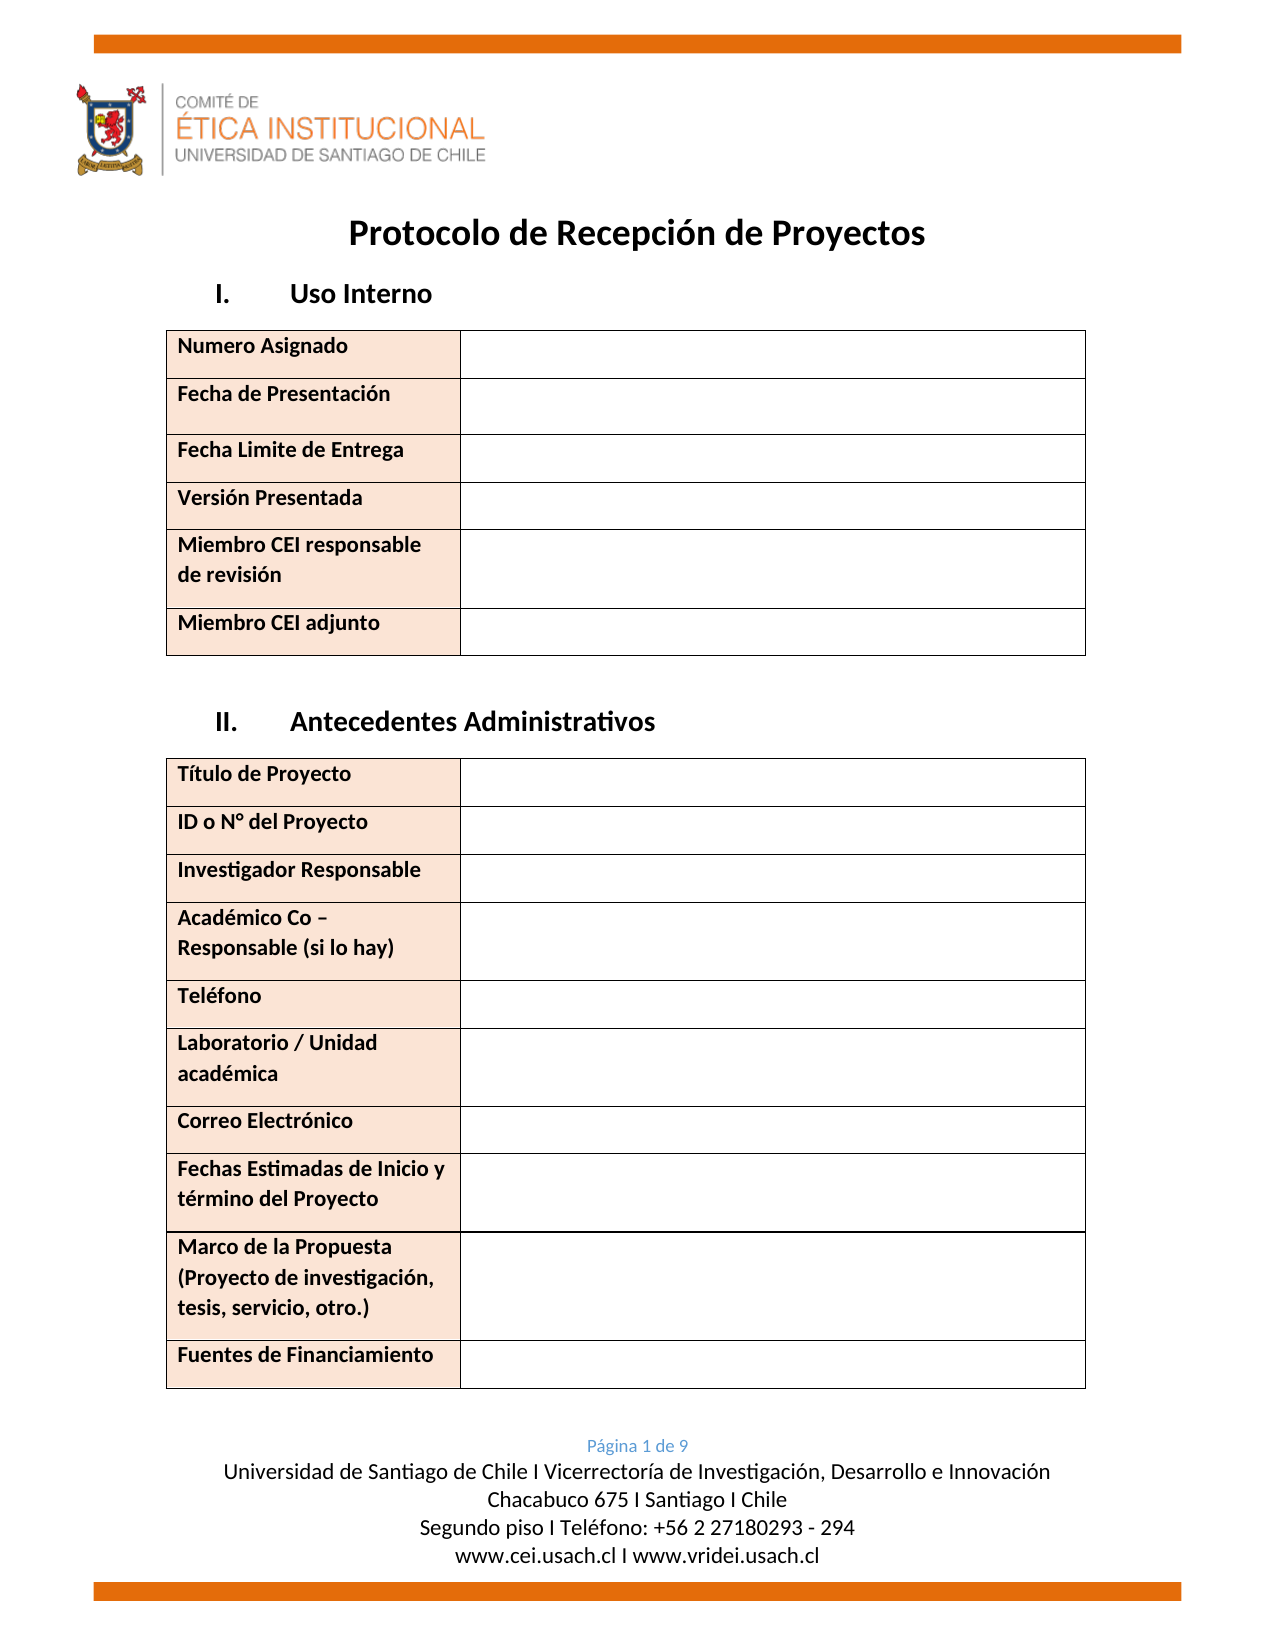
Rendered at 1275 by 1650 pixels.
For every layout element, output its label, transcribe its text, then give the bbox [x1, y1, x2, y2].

table_cell [461, 1154, 1085, 1231]
table_header Numero Asignado [167, 331, 460, 378]
table_cell [461, 903, 1085, 980]
table_cell [461, 435, 1085, 482]
table_cell Versión Presentada [167, 483, 460, 529]
table_cell [461, 1233, 1085, 1339]
table_cell Laboratorio / Unidad académica [167, 1029, 460, 1106]
table_cell [461, 483, 1085, 529]
table_header Título de Proyecto [167, 759, 460, 806]
picture [18, 53, 525, 205]
table_cell Investigador Responsable [167, 855, 460, 902]
table_cell [461, 807, 1085, 854]
table_cell Académico Co – Responsable (si lo hay) [167, 903, 460, 980]
table_header [461, 331, 1085, 378]
table_cell [461, 855, 1085, 902]
table_cell Teléfono [167, 981, 460, 1027]
table_cell Fecha de Presentación [167, 379, 460, 434]
list Uso Interno [215, 275, 1098, 311]
table_cell Correo Electrónico [167, 1107, 460, 1153]
table_cell Fuentes de Financiamiento [167, 1341, 460, 1387]
table_header [461, 759, 1085, 806]
table_cell Fecha Limite de Entrega [167, 435, 460, 482]
picture [93, 1582, 1182, 1601]
table_cell [461, 530, 1085, 607]
list Antecedentes Administrativos [215, 703, 1098, 739]
text Protocolo de Recepción de Proyectos [177, 148, 1098, 254]
table_cell [461, 379, 1085, 434]
table_cell Fechas Estimadas de Inicio y término del Proyecto [167, 1154, 460, 1231]
table_cell [461, 1107, 1085, 1153]
table_cell Marco de la Propuesta (Proyecto de investigación, tesis, servicio, otro.) [167, 1233, 460, 1339]
table_cell [461, 981, 1085, 1027]
table_cell Miembro CEI responsable de revisión [167, 530, 460, 607]
table_cell [461, 1029, 1085, 1106]
table_cell [461, 1341, 1085, 1387]
table_cell [461, 609, 1085, 655]
table_cell ID o N° del Proyecto [167, 807, 460, 854]
table_cell Miembro CEI adjunto [167, 609, 460, 655]
